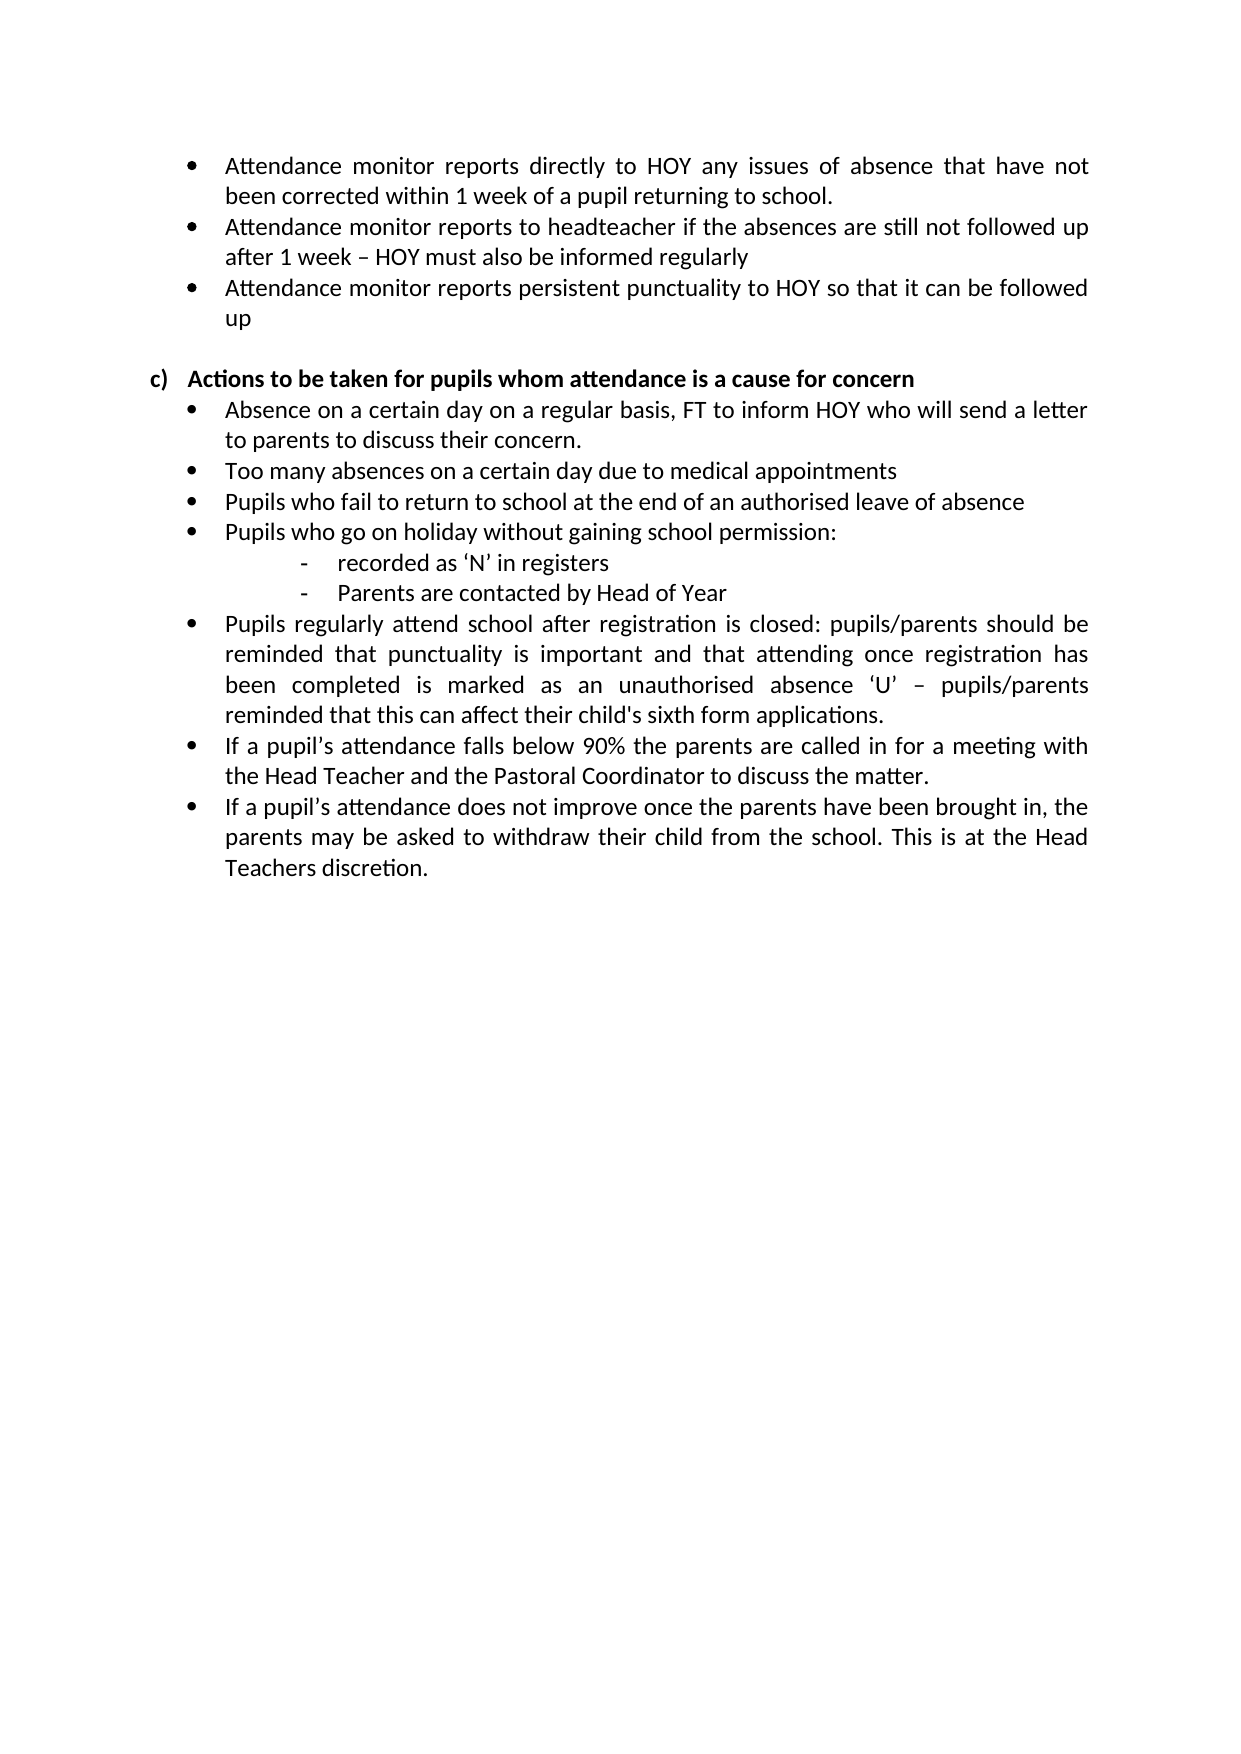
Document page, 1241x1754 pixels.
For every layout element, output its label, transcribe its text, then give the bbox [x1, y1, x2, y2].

list Actions to be taken for pupils whom attendance is a cause for concern [150, 364, 1090, 394]
list Pupils regularly attend school after registration is closed: pupils/parents should be reminded that punctuality is important and that attending once registration has been completed is marked as an unauthorised absence ‘U’ – pupils/parents reminded that this can affect their child's sixth form applications. [187, 608, 1090, 730]
list Too many absences on a certain day due to medical appointments [187, 455, 1090, 486]
list If a pupil’s attendance falls below 90% the parents are called in for a meeting with the Head Teacher and the Pastoral Coordinator to discuss the matter. [187, 730, 1090, 791]
list Attendance monitor reports to headteacher if the absences are still not followed up after 1 week – HOY must also be informed regularly [187, 211, 1090, 272]
list Absence on a certain day on a regular basis, FT to inform HOY who will send a letter to parents to discuss their concern. [187, 394, 1090, 455]
list Pupils who fail to return to school at the end of an authorised leave of absence [187, 486, 1090, 516]
list If a pupil’s attendance does not improve once the parents have been brought in, the parents may be asked to withdraw their child from the school. This is at the Head Teachers discretion. [187, 791, 1090, 882]
list Attendance monitor reports directly to HOY any issues of absence that have not been corrected within 1 week of a pupil returning to school. [187, 150, 1090, 211]
list Attendance monitor reports persistent punctuality to HOY so that it can be followed up [187, 272, 1090, 333]
list Pupils who go on holiday without gaining school permission: [187, 516, 1090, 547]
list recorded as ‘N’ in registers [300, 547, 1090, 577]
list Parents are contacted by Head of Year [300, 577, 1090, 608]
